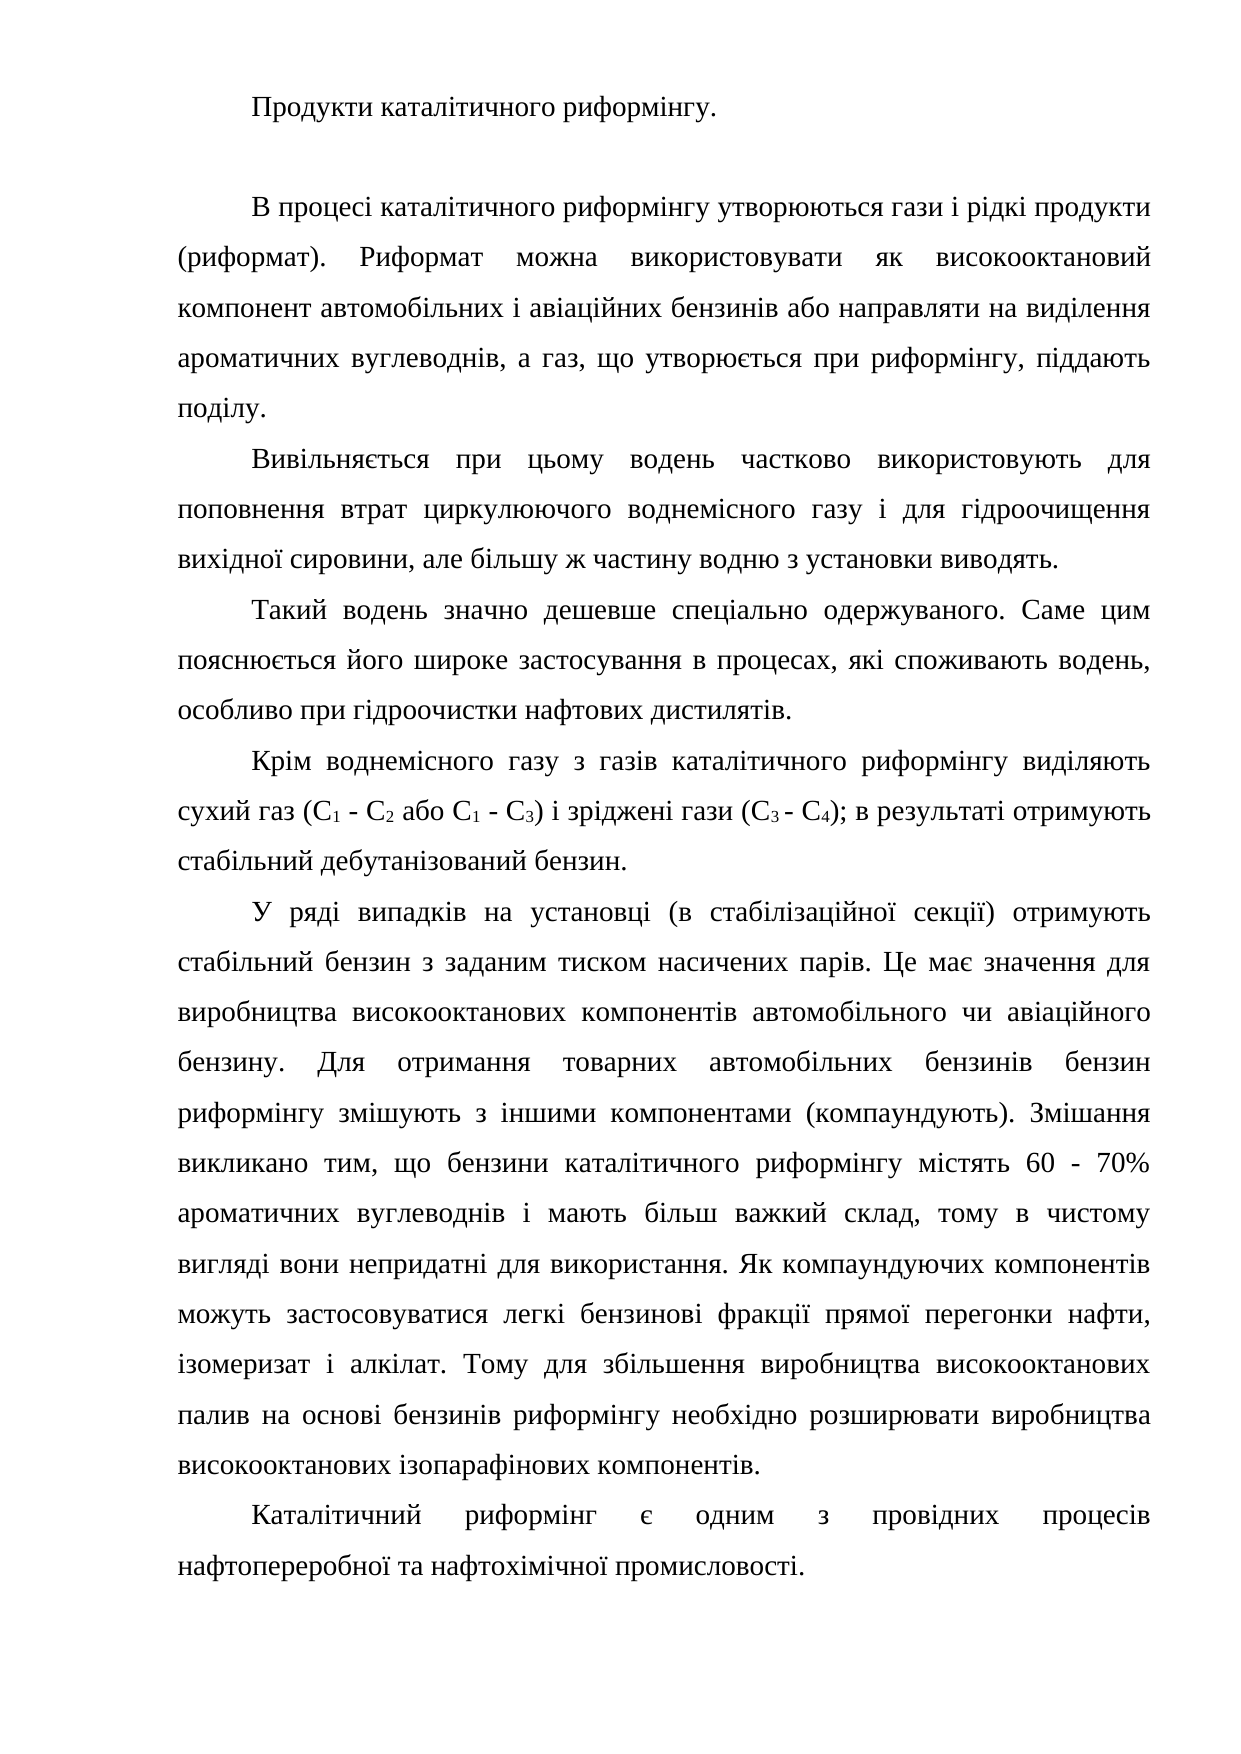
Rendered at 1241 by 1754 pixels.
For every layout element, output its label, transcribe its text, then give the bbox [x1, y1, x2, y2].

text Крім воднемісного газу з газів каталітичного риформінгу виділяють сухий газ (C1 - С2 або С1 - С3) і зріджені гази (С3 - С4); в результаті отримують стабільний дебутанізований бензин. [177, 743, 1152, 877]
text Каталітичний риформінг є одним з провідних процесів нафтопереробної та нафтохімічної промисловості. [177, 1497, 1152, 1581]
text В процесі каталітичного риформінгу утворюються гази і рідкі продукти (риформат). Риформат можна використовувати як високооктановий компонент автомобільних і авіаційних бензинів або направляти на виділення ароматичних вуглеводнів, а газ, що утворюється при риформінгу, піддають поділу. [177, 189, 1152, 424]
text Такий водень значно дешевше спеціально одержуваного. Саме цим пояснюється його широке застосування в процесах, які споживають водень, особливо при гідроочистки нафтових дистилятів. [177, 592, 1152, 726]
text Вивільняється при цьому водень частково використовують для поповнення втрат циркулюючого воднемісного газу і для гідроочищення вихідної сировини, але більшу ж частину водню з установки виводять. [177, 441, 1152, 575]
text Продукти каталітичного риформінгу. [177, 89, 1152, 122]
text У ряді випадків на установці (в стабілізаційної секції) отримують стабільний бензин з заданим тиском насичених парів. Це має значення для виробництва високооктанових компонентів автомобільного чи авіаційного бензину. Для отримання товарних автомобільних бензинів бензин риформінгу змішують з іншими компонентами (компаундують). Змішання викликано тим, що бензини каталітичного риформінгу містять 60 - 70% ароматичних вуглеводнів і мають більш важкий склад, тому в чистому вигляді вони непридатні для використання. Як компаундуючих компонентів можуть застосовуватися легкі бензинові фракції прямої перегонки нафти, ізомеризат і алкілат. Тому для збільшення виробництва високооктанових палив на основі бензинів риформінгу необхідно розширювати виробництва високооктанових ізопарафінових компонентів. [177, 894, 1152, 1481]
